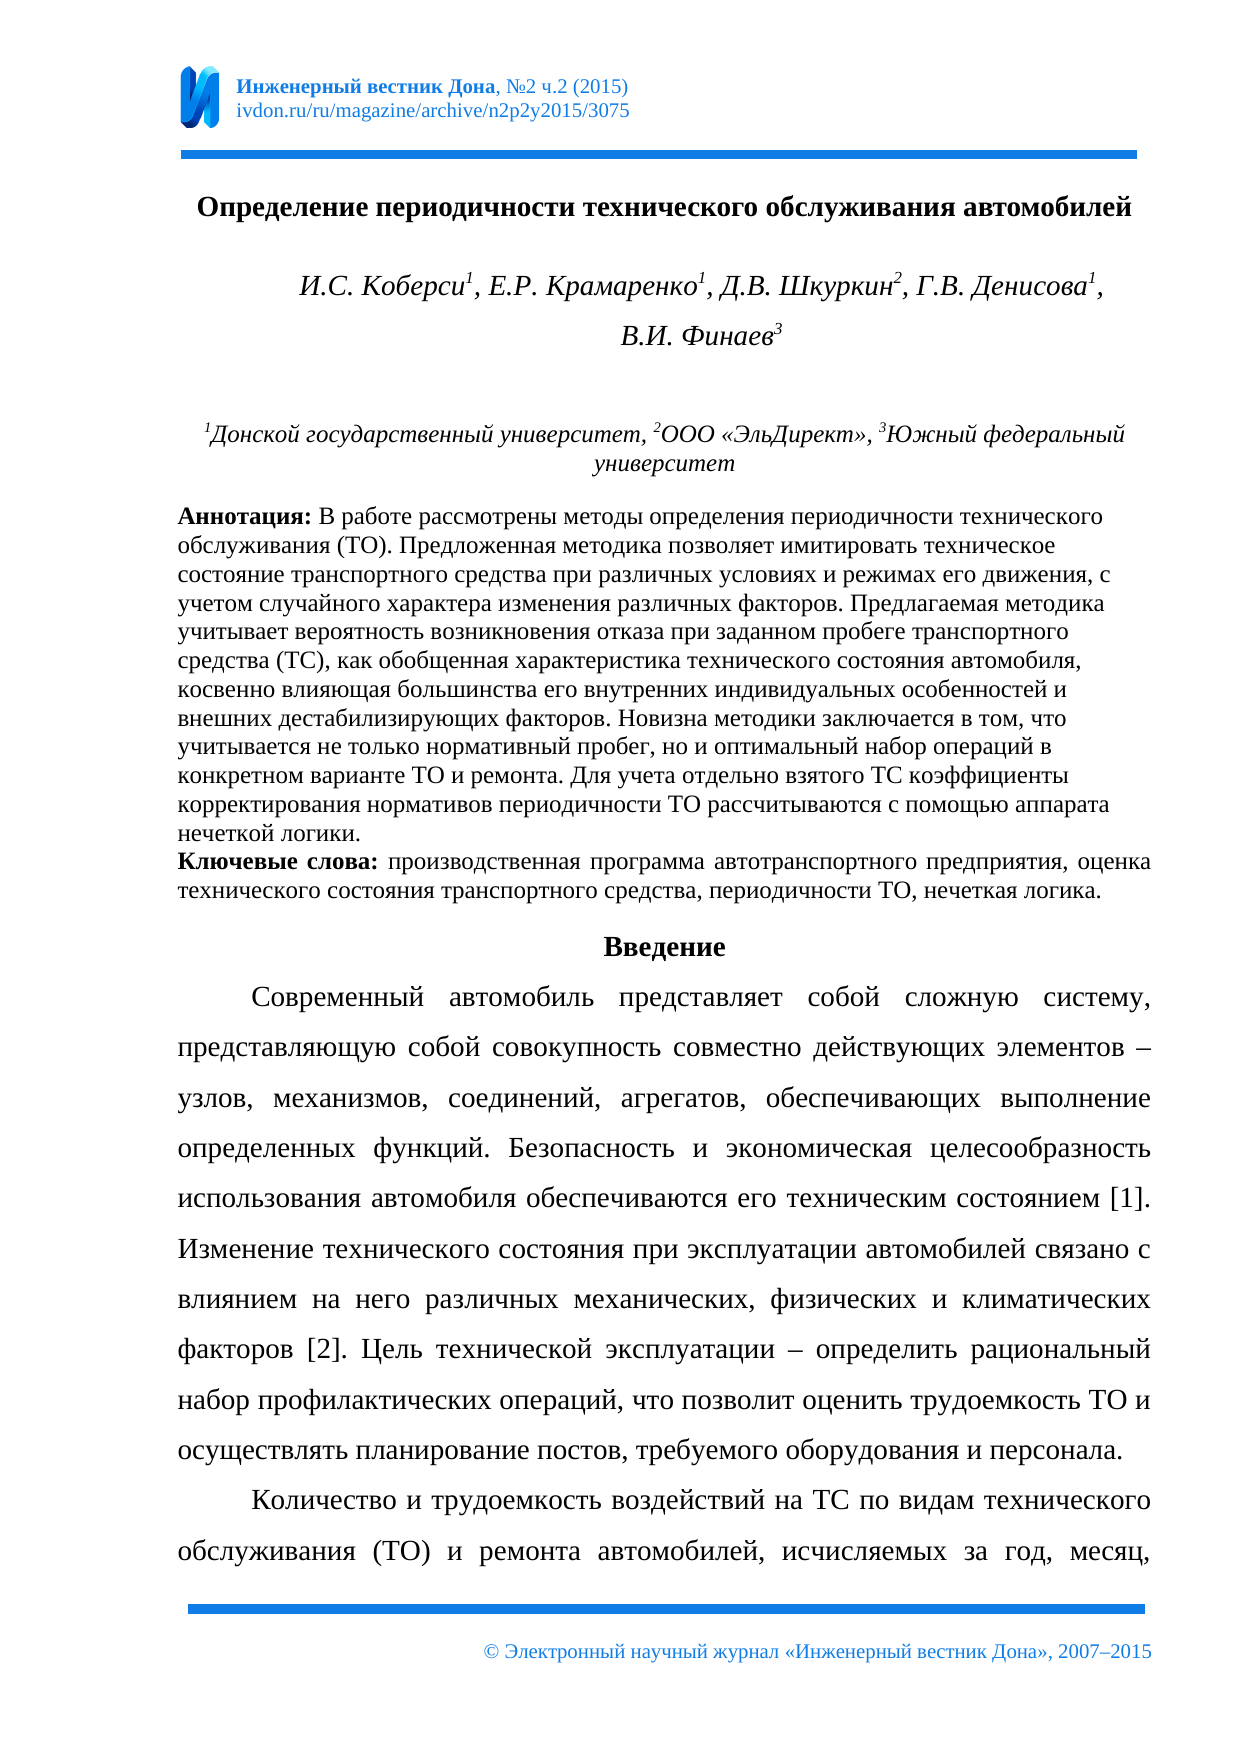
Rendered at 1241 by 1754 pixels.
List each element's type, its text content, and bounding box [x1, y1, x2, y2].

text Введение [177, 929, 1152, 962]
text В.И. Финаев3 [177, 318, 1152, 352]
text Современный автомобиль представляет собой сложную систему, представляющую собой совокупность совместно действующих элементов – узлов, механизмов, соединений, агрегатов, обеспечивающих выполнение определенных функций. Безопасность и экономическая целесообразность использования автомобиля обеспечиваются его техническим состоянием [1]. Изменение технического состояния при эксплуатации автомобилей связано с влиянием на него различных механических, физических и климатических факторов [2]. Цель технической эксплуатации – определить рациональный набор профилактических операций, что позволит оценить трудоемкость ТО и осуществлять планирование постов, требуемого оборудования и персонала. [177, 979, 1152, 1466]
picture [180, 66, 220, 128]
text Ключевые слова: производственная программа автотранспортного предприятия, оценка технического состояния транспортного средства, периодичности ТО, нечеткая логика. [177, 846, 1152, 904]
text 1Донской государственный университет, 2ООО «ЭльДирект», 3Южный федеральный университет [177, 419, 1152, 476]
text Аннотация: В работе рассмотрены методы определения периодичности технического обслуживания (ТО). Предложенная методика позволяет имитировать техническое состояние транспортного средства при различных условиях и режимах его движения, с учетом случайного характера изменения различных факторов. Предлагаемая методика учитывает вероятность возникновения отказа при заданном пробеге транспортного средства (ТС), как обобщенная характеристика технического состояния автомобиля, косвенно влияющая большинства его внутренних индивидуальных особенностей и внешних дестабилизирующих факторов. Новизна методики заключается в том, что учитывается не только нормативный пробег, но и оптимальный набор операций в конкретном варианте ТО и ремонта. Для учета отдельно взятого ТС коэффициенты корректирования нормативов периодичности ТО рассчитываются с помощью аппарата нечеткой логики. [177, 501, 1152, 846]
text И.С. Коберси1, Е.Р. Крамаренко1, Д.В. Шкуркин2, Г.В. Денисова1, [177, 268, 1152, 302]
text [177, 1482, 1152, 1566]
text Определение периодичности технического обслуживания автомобилей [177, 189, 1152, 222]
